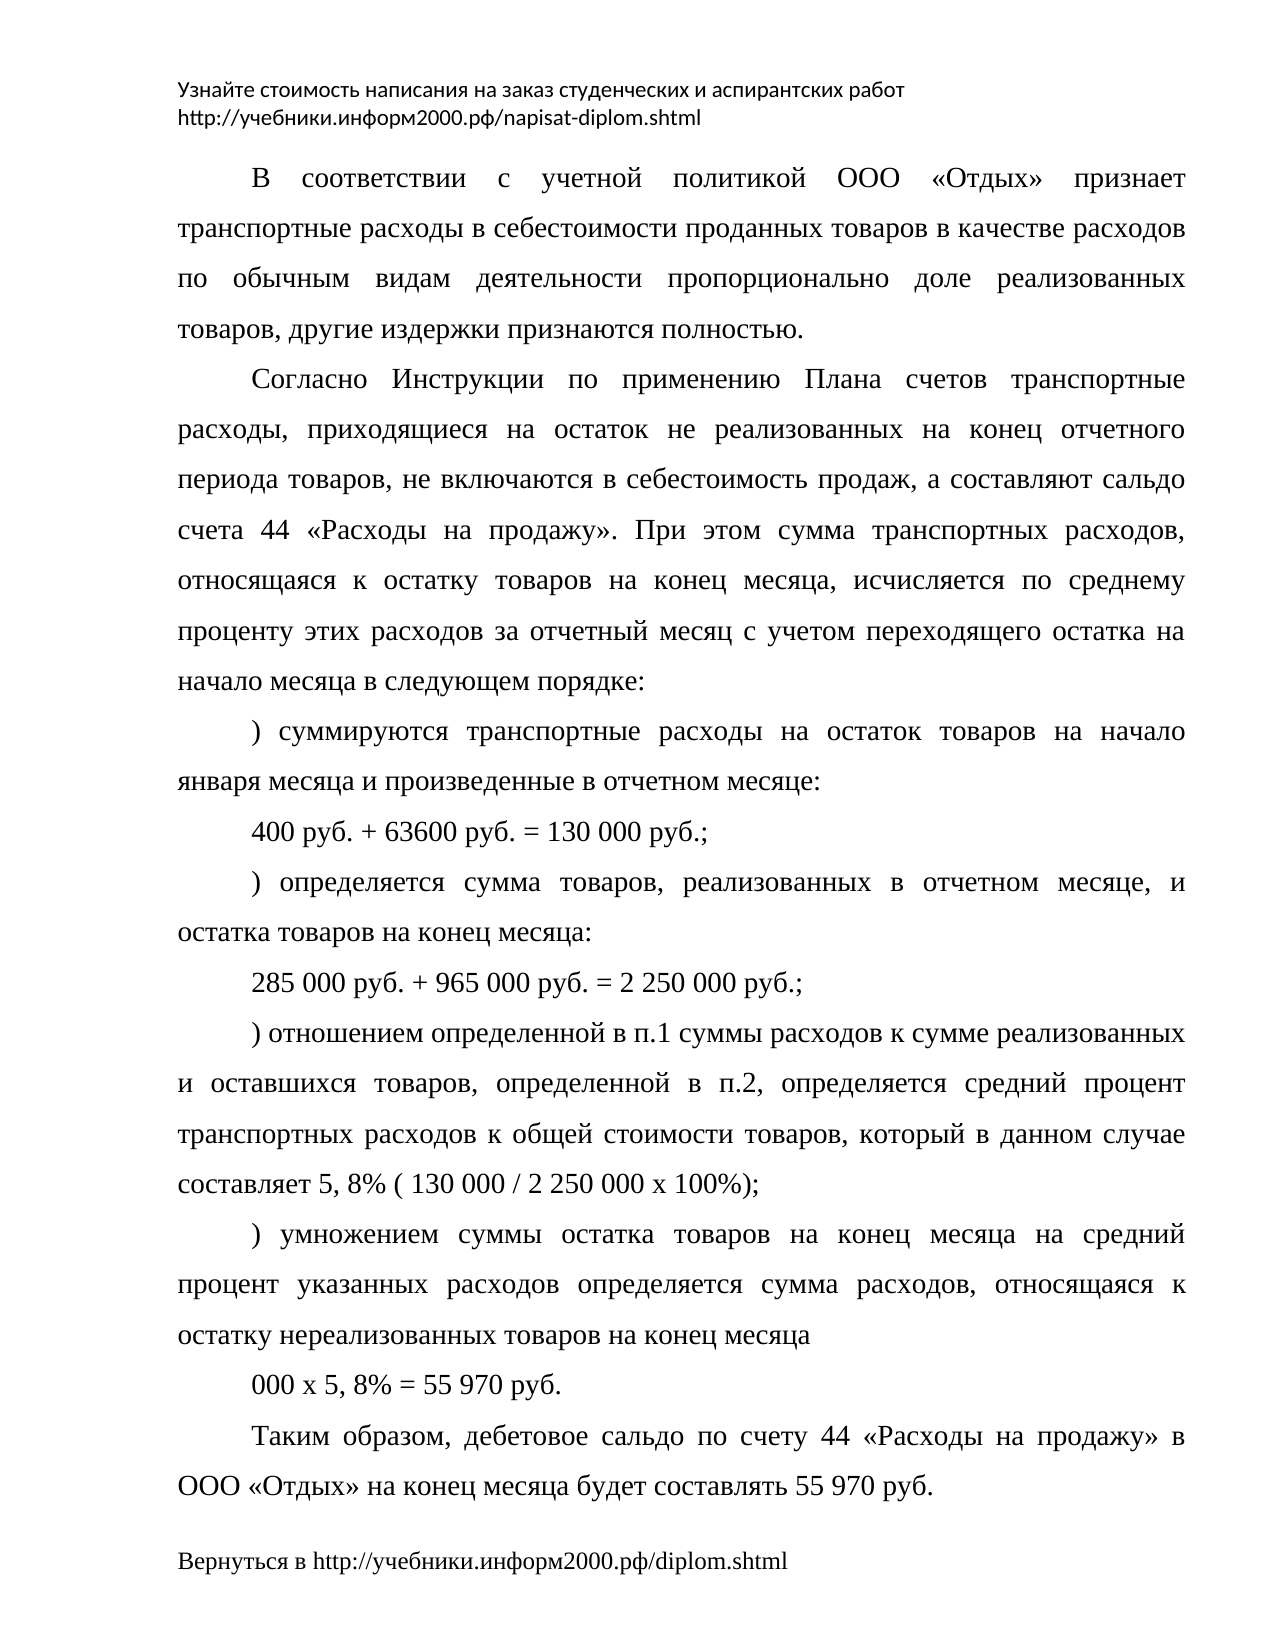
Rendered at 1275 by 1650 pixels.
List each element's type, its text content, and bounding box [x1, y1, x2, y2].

text 285 000 руб. + 965 000 руб. = 2 250 000 руб.; [177, 965, 1186, 998]
text ) отношением определенной в п.1 суммы расходов к сумме реализованных и оставшихся товаров, определенной в п.2, определяется средний процент транспортных расходов к общей стоимости товаров, который в данном случае составляет 5, 8% ( 130 000 / 2 250 000 х 100%); [177, 1015, 1186, 1199]
text Таким образом, дебетовое сальдо по счету 44 «Расходы на продажу» в ООО «Отдых» на конец месяца будет составлять 55 970 руб. [177, 1418, 1186, 1501]
text В соответствии с учетной политикой ООО «Отдых» признает транспортные расходы в себестоимости проданных товаров в качестве расходов по обычным видам деятельности пропорционально доле реализованных товаров, другие издержки признаются полностью. [177, 160, 1186, 344]
text ) определяется сумма товаров, реализованных в отчетном месяце, и остатка товаров на конец месяца: [177, 864, 1186, 948]
text Согласно Инструкции по применению Плана счетов транспортные расходы, приходящиеся на остаток не реализованных на конец отчетного периода товаров, не включаются в себестоимость продаж, а составляют сальдо счета 44 «Расходы на продажу». При этом сумма транспортных расходов, относящаяся к остатку товаров на конец месяца, исчисляется по среднему проценту этих расходов за отчетный месяц с учетом переходящего остатка на начало месяца в следующем порядке: [177, 361, 1186, 696]
text 400 руб. + 63600 руб. = 130 000 руб.; [177, 814, 1186, 847]
text 000 х 5, 8% = 55 970 руб. [177, 1367, 1186, 1401]
text ) умножением суммы остатка товаров на конец месяца на средний процент указанных расходов определяется сумма расходов, относящаяся к остатку нереализованных товаров на конец месяца [177, 1216, 1186, 1351]
text ) суммируются транспортные расходы на остаток товаров на начало января месяца и произведенные в отчетном месяце: [177, 713, 1186, 797]
